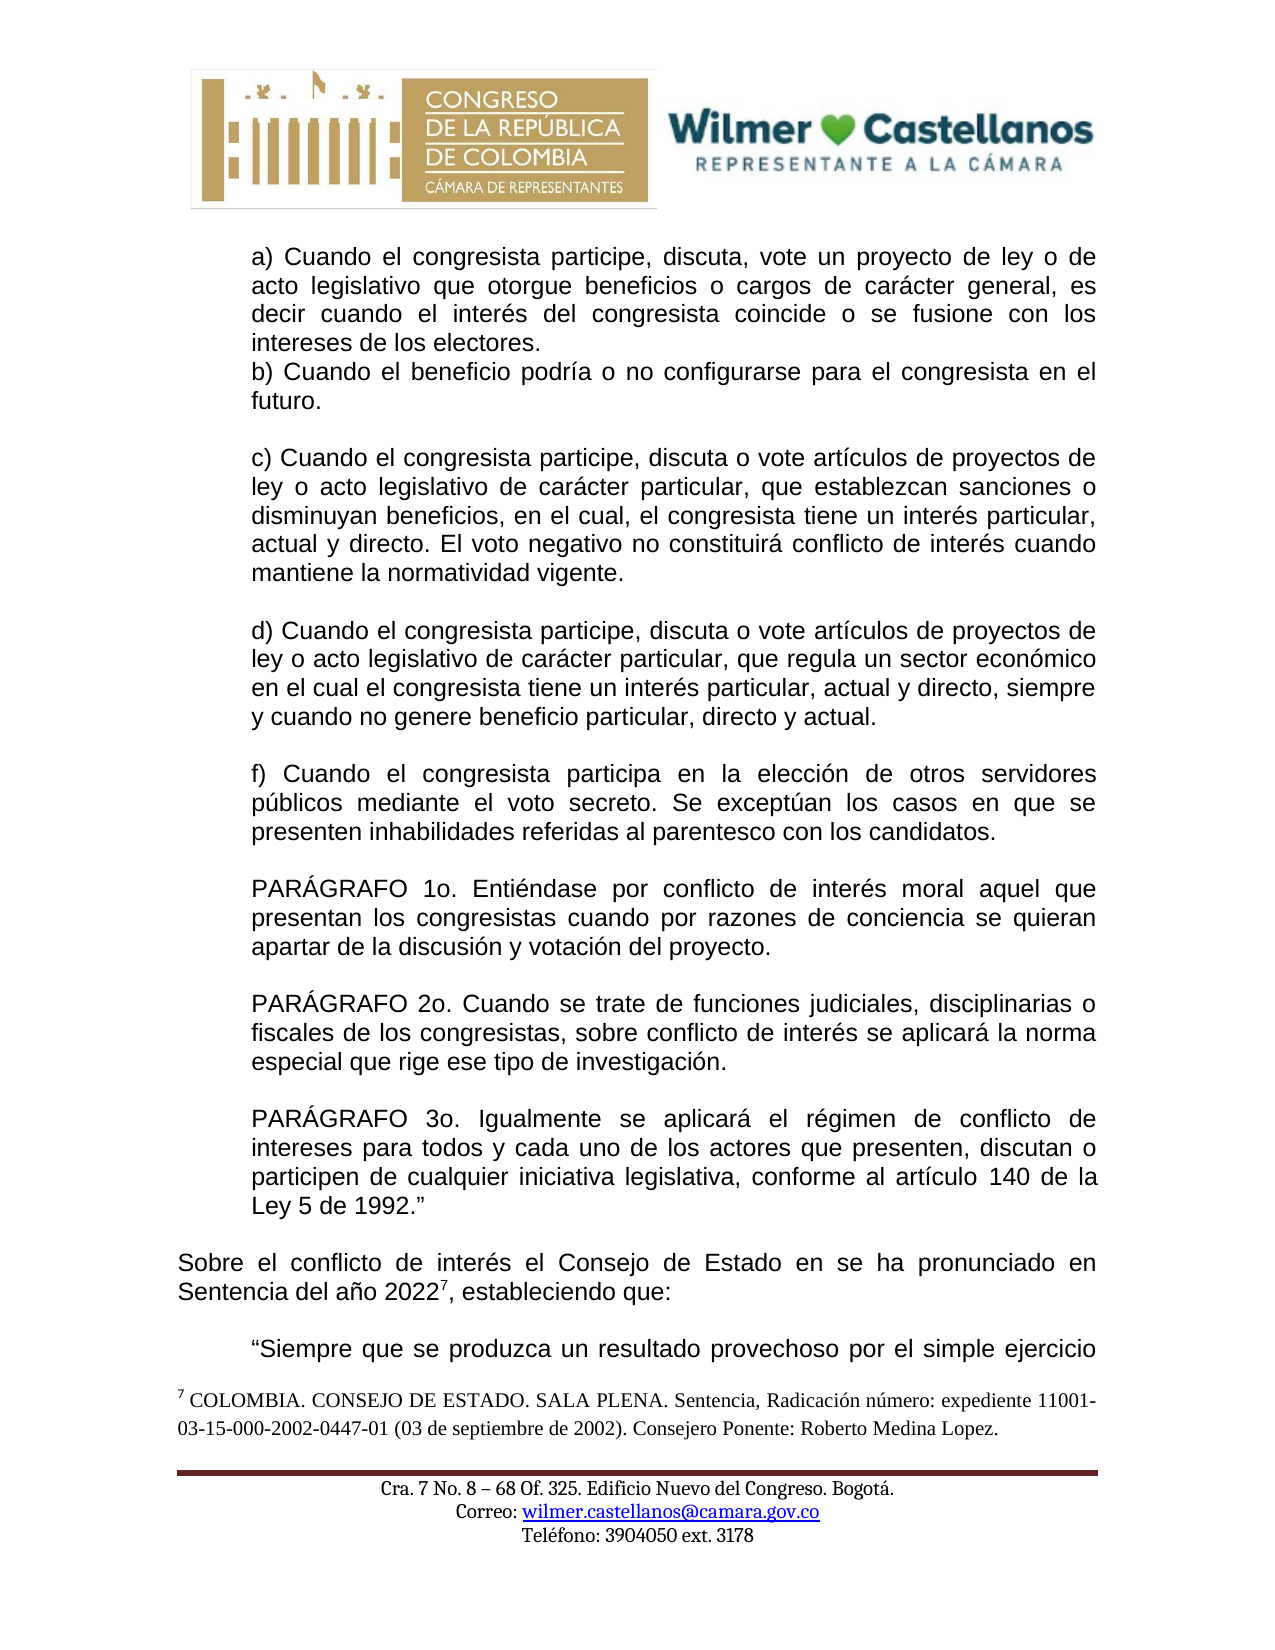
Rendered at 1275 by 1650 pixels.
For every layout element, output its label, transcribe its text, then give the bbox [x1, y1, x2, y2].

text c) Cuando el congresista participe, discuta o vote artículos de proyectos de ley o acto legislativo de carácter particular, que establezcan sanciones o disminuyan beneficios, en el cual, el congresista tiene un interés particular, actual y directo. El voto negativo no constituirá conflicto de interés cuando mantiene la normatividad vigente. [251, 443, 1098, 587]
text f) Cuando el congresista participa en la elección de otros servidores públicos mediante el voto secreto. Se exceptúan los casos en que se presenten inhabilidades referidas al parentesco con los candidatos. [251, 759, 1098, 846]
text a) Cuando el congresista participe, discuta, vote un proyecto de ley o de acto legislativo que otorgue beneficios o cargos de carácter general, es decir cuando el interés del congresista coincide o se fusione con los intereses de los electores. [251, 242, 1098, 357]
text PARÁGRAFO 2o. Cuando se trate de funciones judiciales, disciplinarias o fiscales de los congresistas, sobre conflicto de interés se aplicará la norma especial que rige ese tipo de investigación. [251, 989, 1098, 1076]
picture [186, 67, 657, 211]
text Sobre el conflicto de interés el Consejo de Estado en se ha pronunciado en Sentencia del año 2022, estableciendo que: [177, 1248, 1098, 1306]
text b) Cuando el beneficio podría o no configurarse para el congresista en el futuro. [251, 357, 1098, 414]
text PARÁGRAFO 1o. Entiéndase por conflicto de interés moral aquel que presentan los congresistas cuando por razones de conciencia se quieran apartar de la discusión y votación del proyecto. [251, 874, 1098, 961]
picture [658, 94, 1098, 184]
text PARÁGRAFO 3o. Igualmente se aplicará el régimen de conflicto de intereses para todos y cada uno de los actores que presenten, discutan o participen de cualquier iniciativa legislativa, conforme al artículo 140 de la Ley 5 de 1992.” [251, 1104, 1098, 1219]
text d) Cuando el congresista participe, discuta o vote artículos de proyectos de ley o acto legislativo de carácter particular, que regula un sector económico en el cual el congresista tiene un interés particular, actual y directo, siempre y cuando no genere beneficio particular, directo y actual. [251, 616, 1098, 731]
